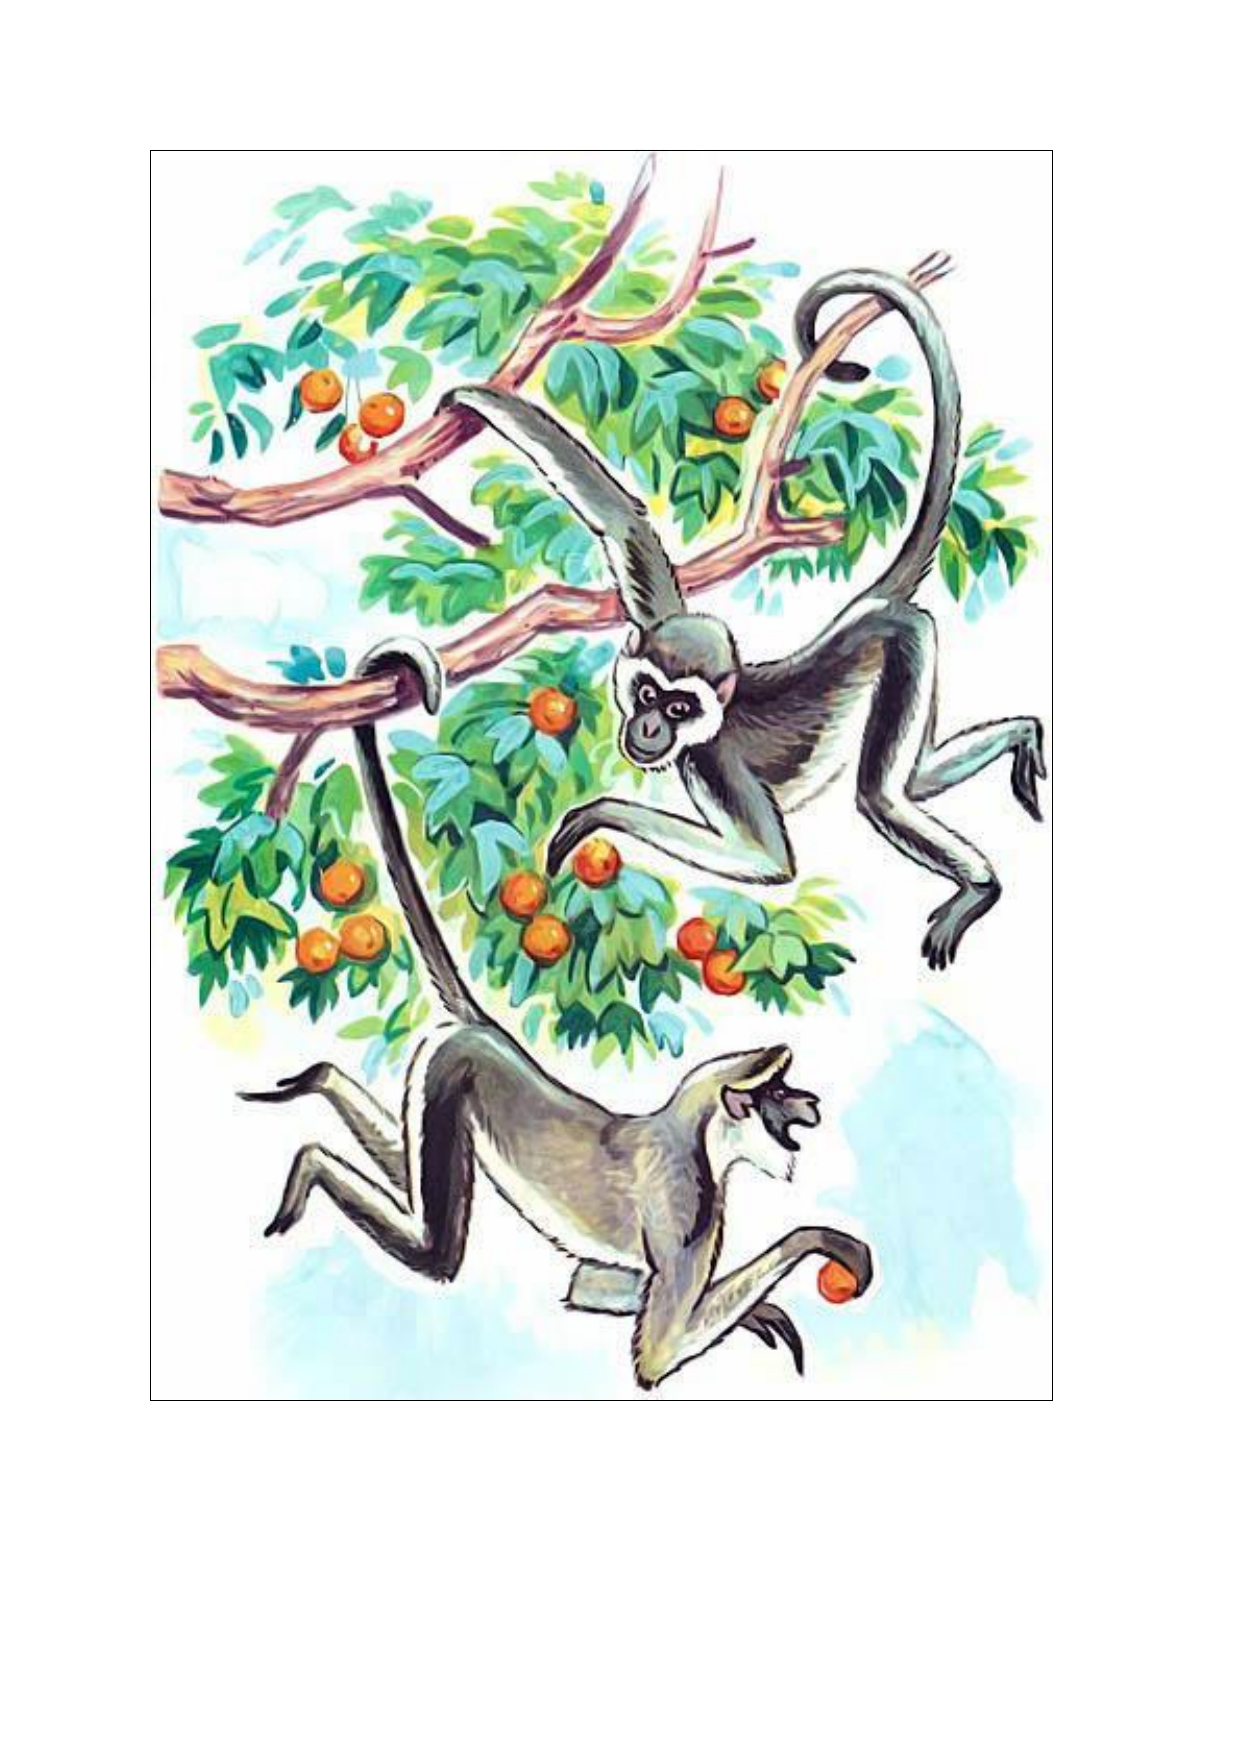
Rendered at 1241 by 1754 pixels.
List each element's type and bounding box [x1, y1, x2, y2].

picture [151, 151, 1052, 1400]
